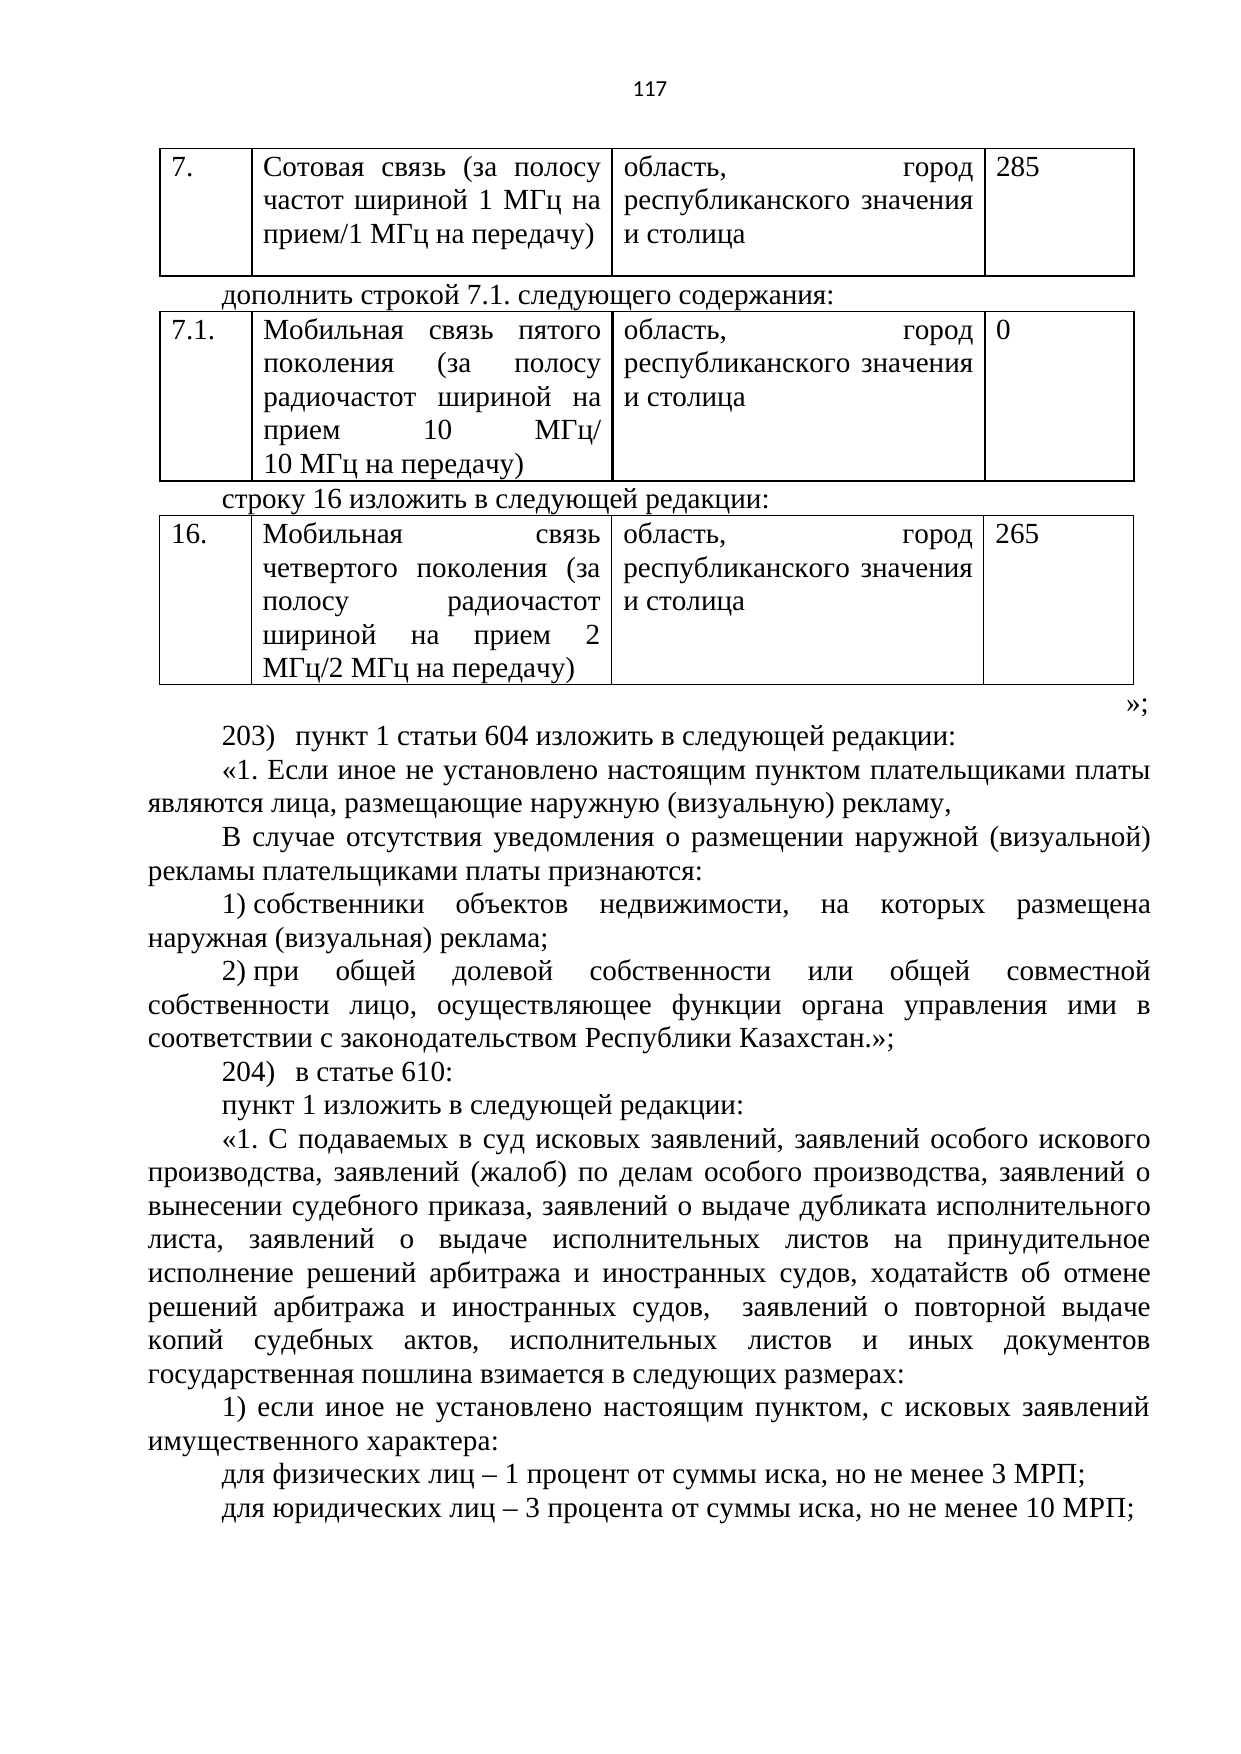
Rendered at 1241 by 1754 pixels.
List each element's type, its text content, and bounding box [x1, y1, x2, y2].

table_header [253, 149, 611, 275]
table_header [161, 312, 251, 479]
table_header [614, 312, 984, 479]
list пункт 1 статьи 604 изложить в следующей редакции: [148, 718, 1152, 752]
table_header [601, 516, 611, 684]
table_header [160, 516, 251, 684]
list строку 16 изложить в следующей редакции: [222, 482, 1152, 515]
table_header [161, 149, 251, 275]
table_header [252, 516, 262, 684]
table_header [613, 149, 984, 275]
text 1) если иное не установлено настоящим пунктом, с исковых заявлений имущественного характера: [148, 1389, 1152, 1456]
text В случае отсутствия уведомления о размещении наружной (визуальной) рекламы плательщиками платы признаются: [148, 819, 1152, 886]
list дополнить строкой 7.1. следующего содержания: [222, 277, 1152, 311]
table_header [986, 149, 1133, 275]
list собственники объектов недвижимости, на которых размещена наружная (визуальная) реклама; [148, 886, 1152, 953]
list при общей долевой собственности или общей совместной собственности лицо, осуществляющее функции органа управления ими в соответствии с законодательством Республики Казахстан.»; [148, 953, 1152, 1054]
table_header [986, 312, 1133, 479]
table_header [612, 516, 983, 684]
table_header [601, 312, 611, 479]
text для физических лиц – 1 процент от суммы иска, но не менее 3 МРП; [148, 1456, 1152, 1490]
text для юридических лиц – 3 процента от суммы иска, но не менее 10 МРП; [148, 1490, 1152, 1523]
list пункт 1 изложить в следующей редакции: [222, 1087, 1152, 1121]
text «1. С подаваемых в суд исковых заявлений, заявлений особого искового производства, заявлений (жалоб) по делам особого производства, заявлений о вынесении судебного приказа, заявлений о выдаче дубликата исполнительного листа, заявлений о выдаче исполнительных листов на принудительное исполнение решений арбитража и иностранных судов, ходатайств об отмене решений арбитража и иностранных судов, заявлений о повторной выдаче копий судебных актов, исполнительных листов и иных документов государственная пошлина взимается в следующих размерах: [148, 1121, 1152, 1389]
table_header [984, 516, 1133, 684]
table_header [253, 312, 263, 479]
text «1. Если иное не установлено настоящим пунктом плательщиками платы являются лица, размещающие наружную (визуальную) рекламу, [148, 752, 1152, 819]
list в статье 610: [148, 1054, 1152, 1087]
list »; [222, 685, 1152, 718]
